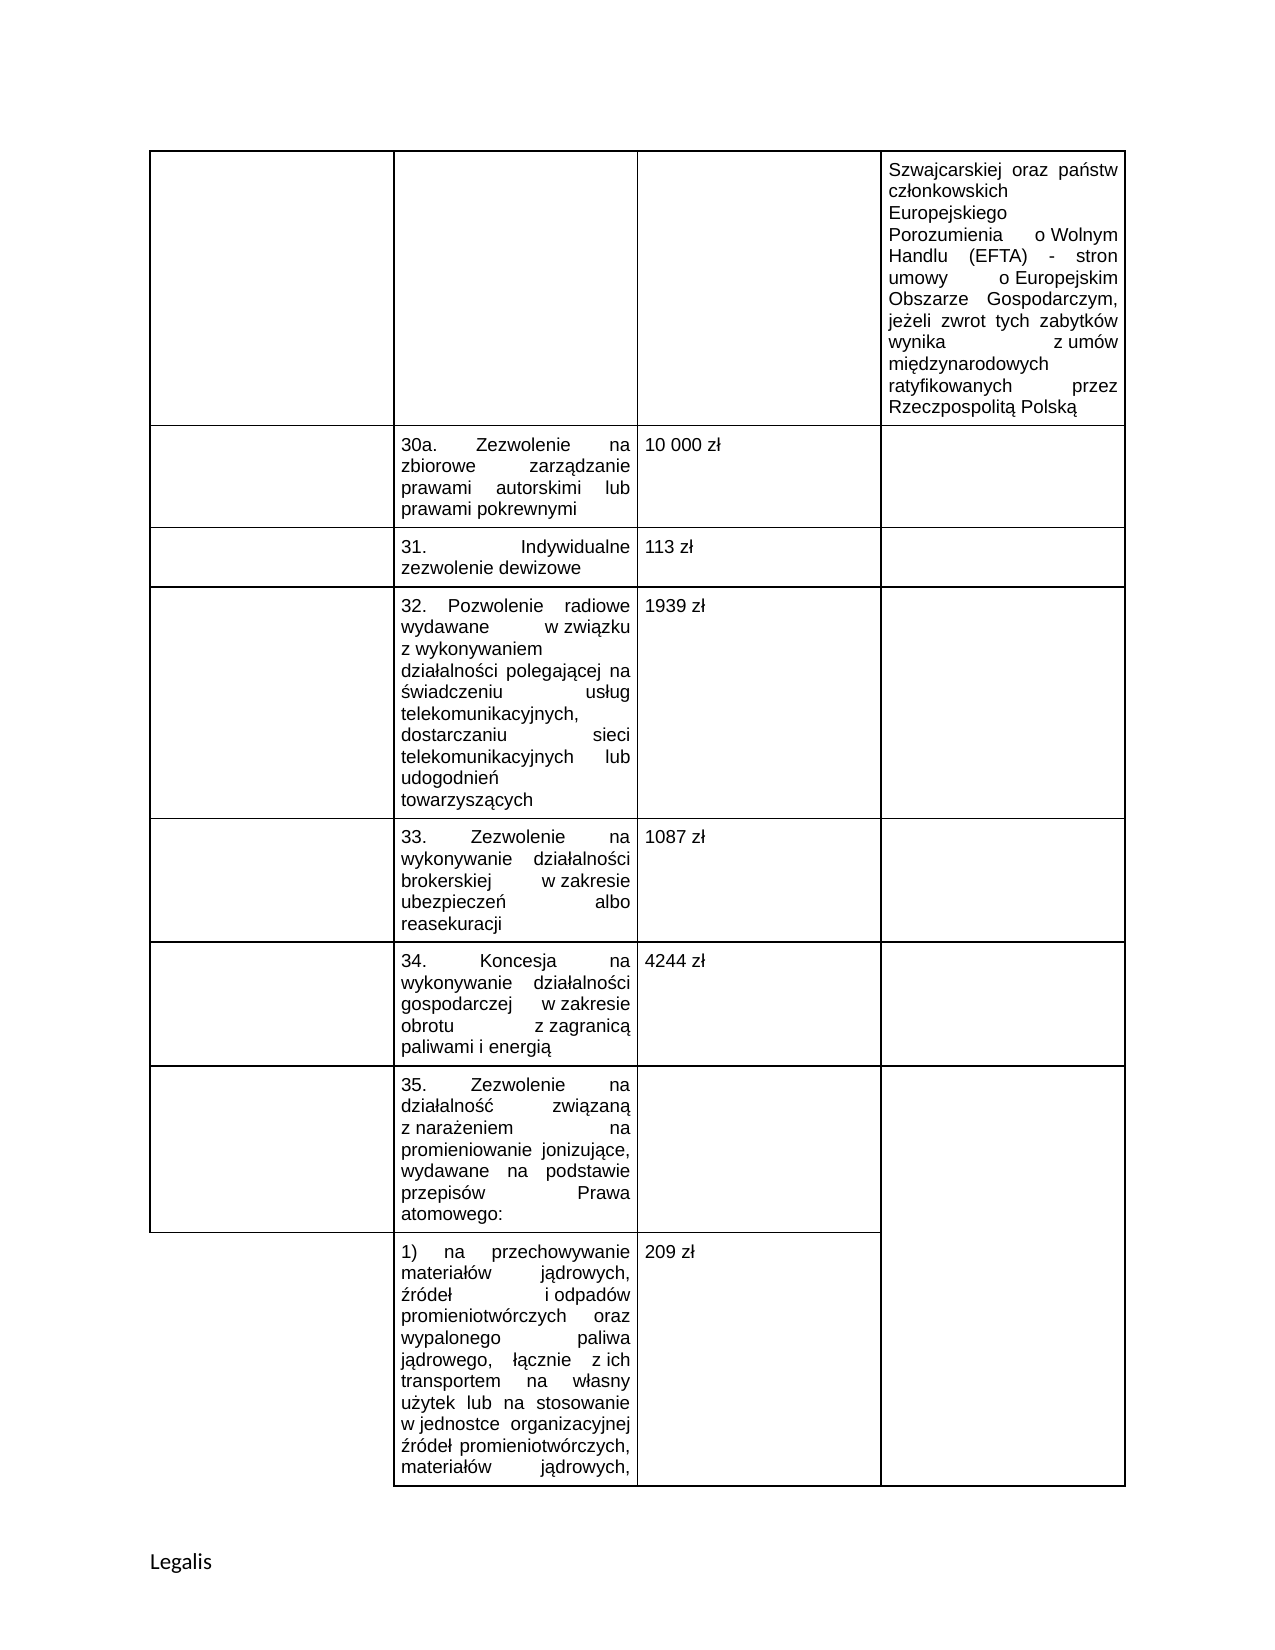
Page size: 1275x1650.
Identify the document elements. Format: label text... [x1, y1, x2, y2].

table_cell [882, 943, 1124, 1065]
table_cell 31. Indywidualne zezwolenie dewizowe [395, 528, 637, 586]
table_cell 209 zł [638, 1233, 880, 1485]
table_cell 35. Zezwolenie na działalność związaną z narażeniem na promieniowanie jonizujące, wydawane na podstawie przepisów Prawa atomowego: [395, 1067, 637, 1232]
table_cell 10 000 zł [638, 426, 880, 527]
table_cell 1087 zł [638, 819, 880, 941]
table_cell [882, 426, 1124, 527]
table_cell [882, 588, 1124, 817]
table_cell 34. Koncesja na wykonywanie działalności gospodarczej w zakresie obrotu z zagranicą paliwami i energią [395, 943, 637, 1065]
table_cell 113 zł [638, 528, 880, 586]
table_cell 32. Pozwolenie radiowe wydawane w związku z wykonywaniem działalności polegającej na świadczeniu usług telekomunikacyjnych, dostarczaniu sieci telekomunikacyjnych lub udogodnień towarzyszących [395, 588, 637, 817]
table_cell [151, 1067, 393, 1232]
table_cell [151, 588, 393, 817]
table_cell 1939 zł [638, 588, 880, 817]
table_cell [151, 943, 393, 1065]
table_cell [151, 819, 393, 941]
table_cell 33. Zezwolenie na wykonywanie działalności brokerskiej w zakresie ubezpieczeń albo reasekuracji [395, 819, 637, 941]
table_cell 30a. Zezwolenie na zbiorowe zarządzanie prawami autorskimi lub prawami pokrewnymi [395, 426, 637, 527]
table_cell [882, 819, 1124, 941]
table_cell [882, 528, 1124, 586]
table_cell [395, 1233, 637, 1485]
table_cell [882, 152, 1124, 425]
table_cell [151, 528, 393, 586]
table_cell [882, 1067, 1124, 1485]
table_cell [151, 426, 393, 527]
table_cell 4244 zł [638, 943, 880, 1065]
table_cell [638, 1067, 880, 1232]
